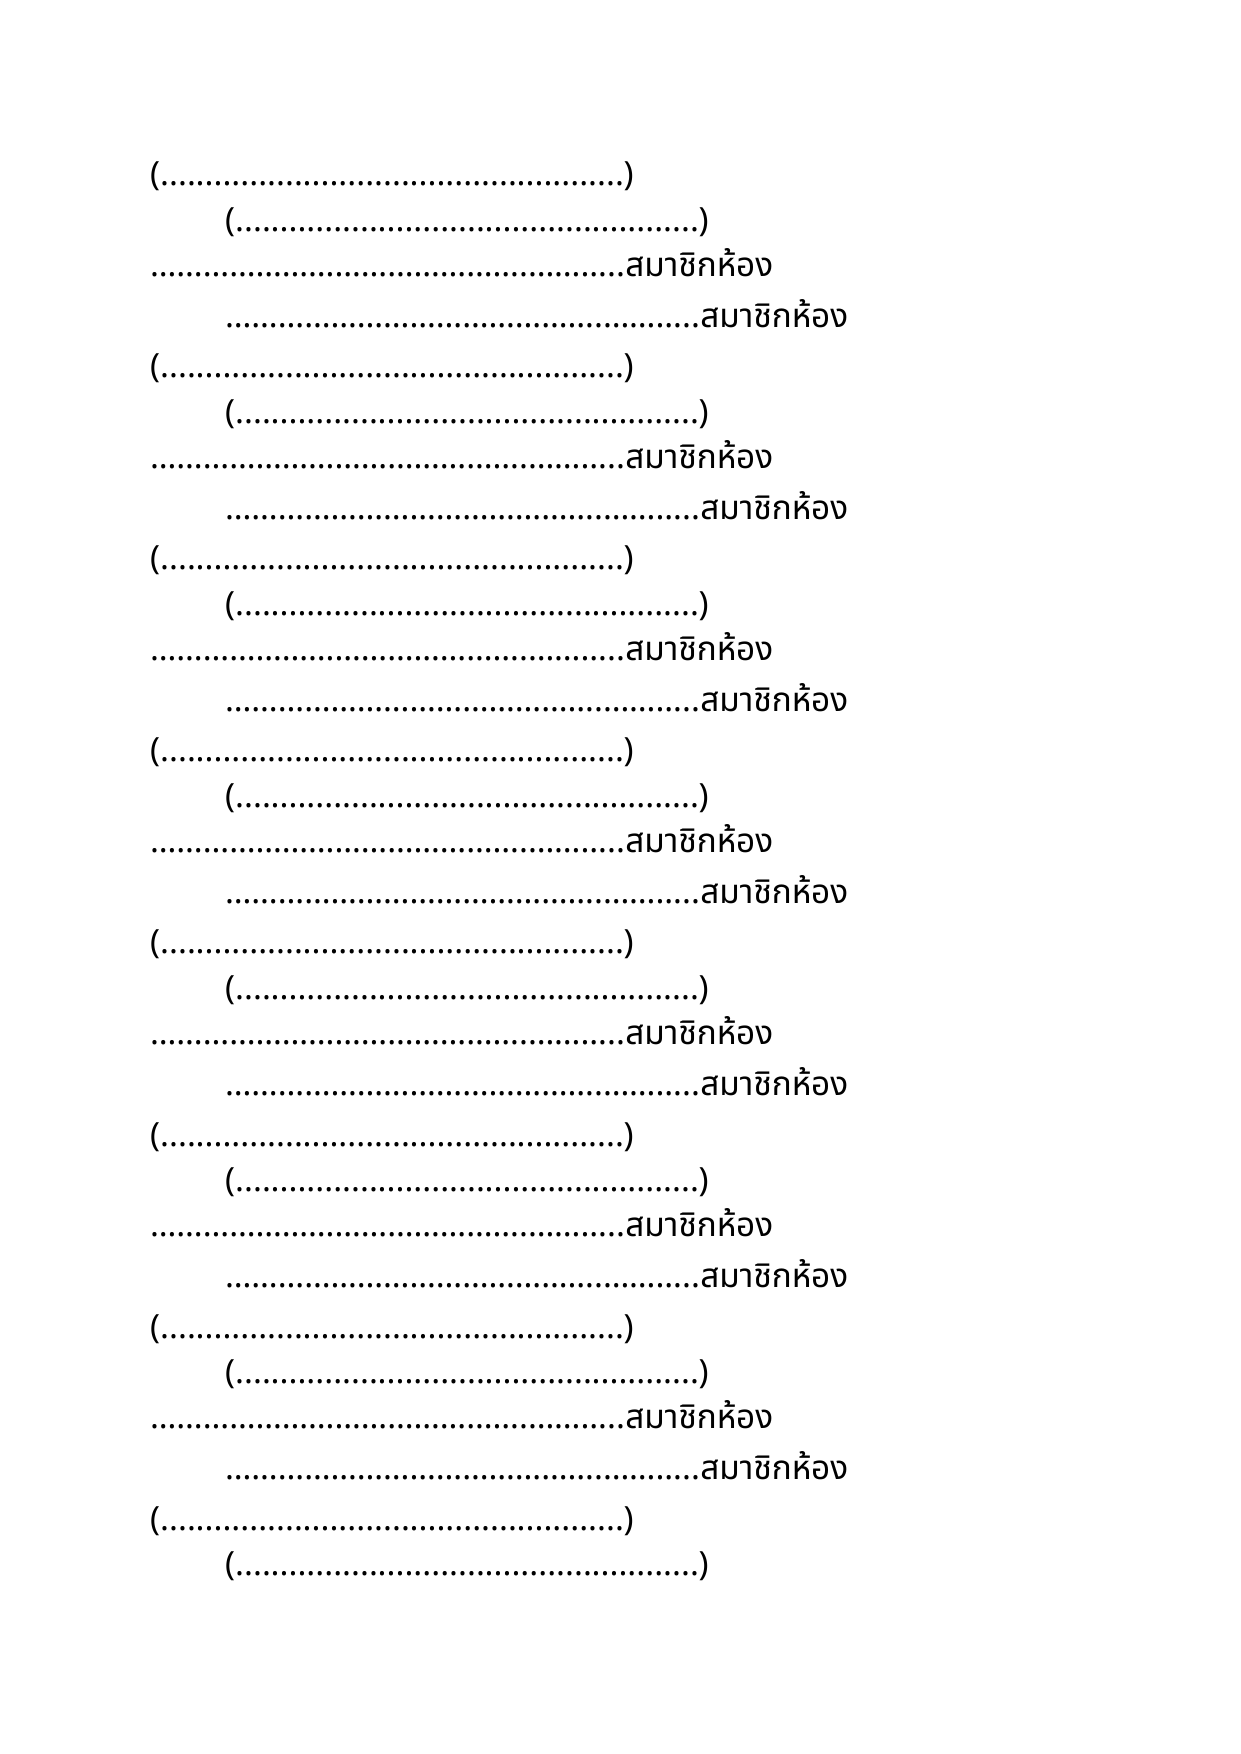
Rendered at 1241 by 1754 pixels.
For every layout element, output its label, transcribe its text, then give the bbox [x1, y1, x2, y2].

text …………………………………….………..สมาชิกห้อง …………………………………….………..สมาชิกห้อง [150, 625, 1090, 726]
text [150, 241, 1090, 342]
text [150, 1393, 1090, 1494]
text (....................................................) (....................................................) [150, 342, 1090, 433]
text …………………………………….………..สมาชิกห้อง …………………………………….………..สมาชิกห้อง [150, 1201, 1090, 1302]
text …………………………………….………..สมาชิกห้อง …………………………………….………..สมาชิกห้อง [150, 817, 1090, 918]
text (....................................................) (....................................................) [150, 726, 1090, 817]
text (....................................................) (....................................................) [150, 534, 1090, 625]
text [150, 150, 1090, 241]
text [150, 1494, 1090, 1585]
text (....................................................) (....................................................) [150, 918, 1090, 1009]
text …………………………………….………..สมาชิกห้อง …………………………………….………..สมาชิกห้อง [150, 1009, 1090, 1110]
text …………………………………….………..สมาชิกห้อง …………………………………….………..สมาชิกห้อง [150, 433, 1090, 534]
text (....................................................) (....................................................) [150, 1302, 1090, 1393]
text (....................................................) (....................................................) [150, 1110, 1090, 1201]
